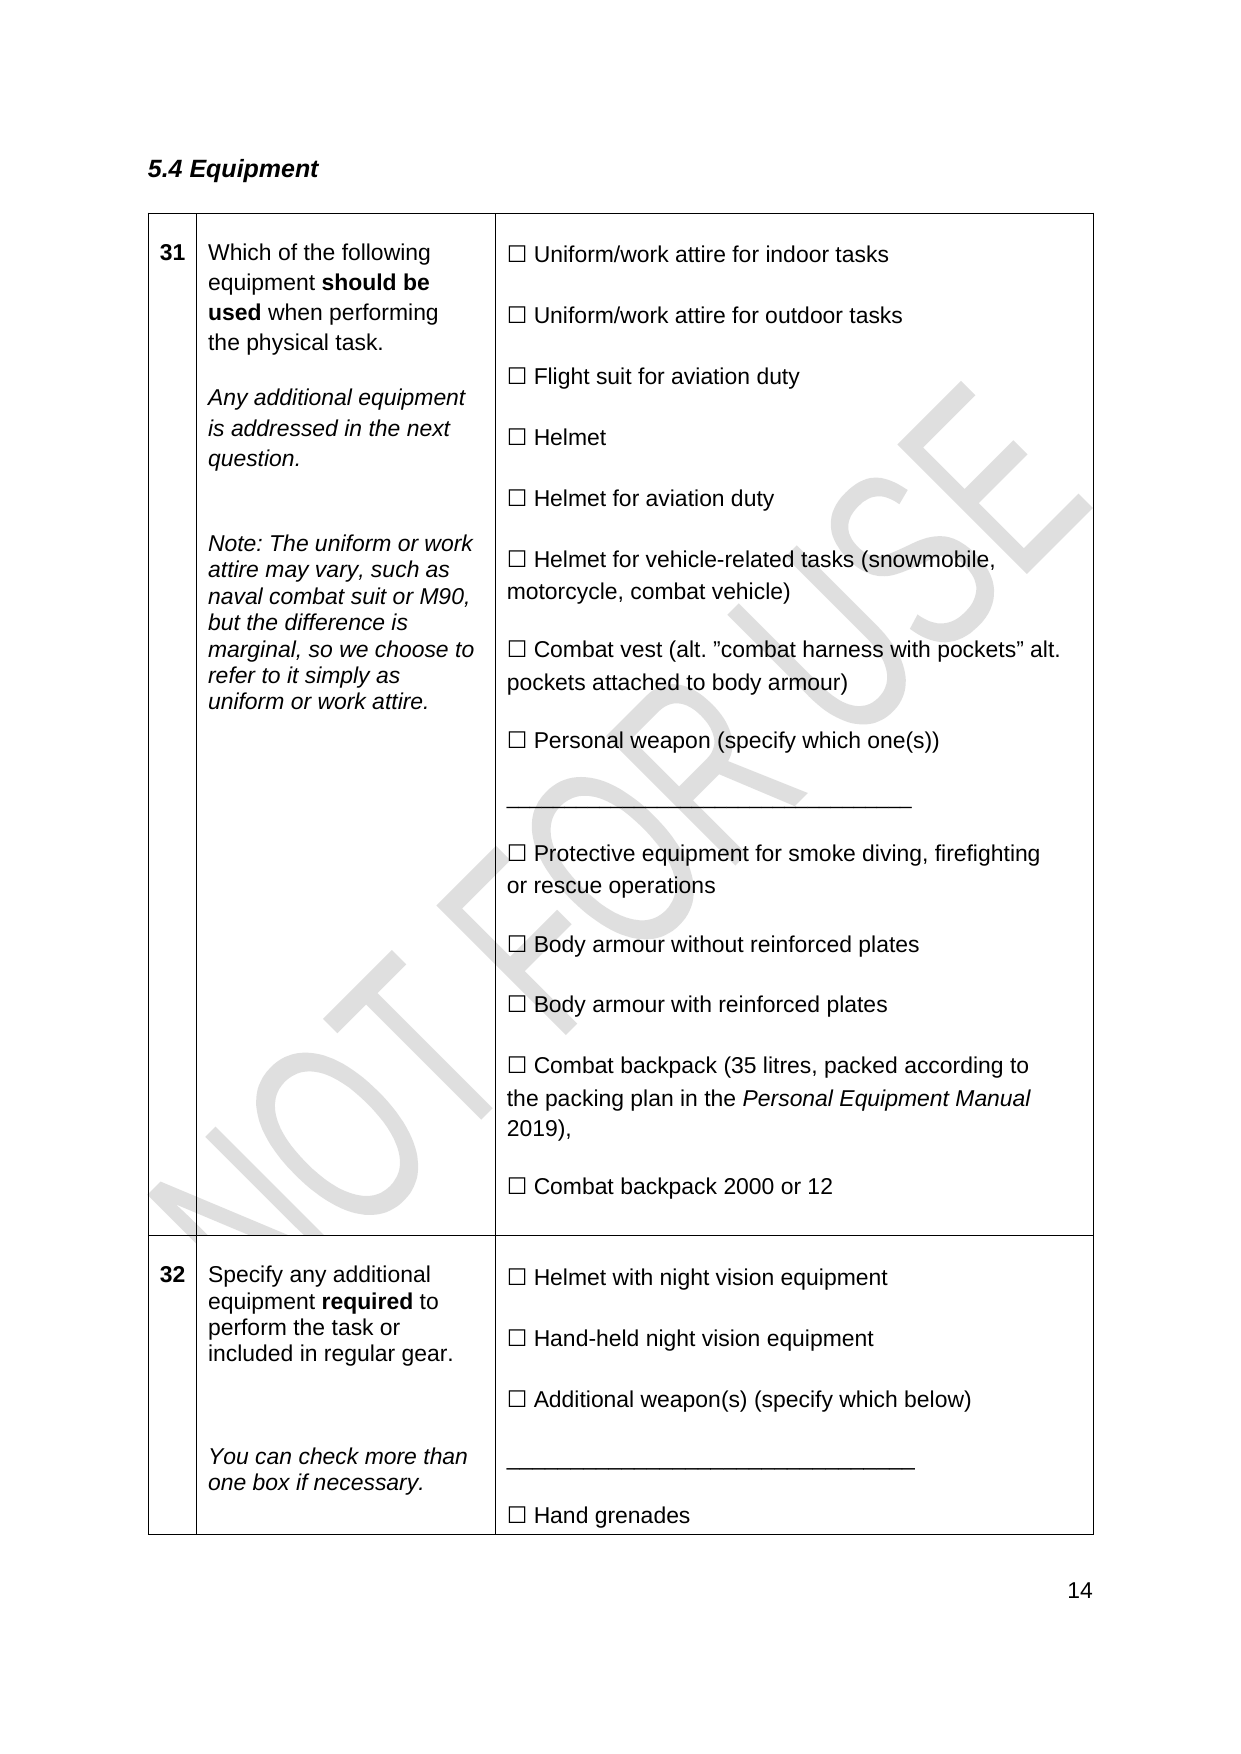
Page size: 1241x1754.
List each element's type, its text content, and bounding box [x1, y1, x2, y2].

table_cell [496, 1236, 1093, 1534]
table_header Uniform/work attire for indoor tasks Uniform/work attire for outdoor tasks Flight suit for aviation duty Helmet Helmet for aviation duty Helmet for vehicle-related tasks (snowmobile, motorcycle, combat vehicle) Combat vest (alt. ”combat harness with pockets” alt. pockets attached to body armour) Personal weapon (specify which one(s)) ___________________________________ Protective equipment for smoke diving, firefighting or rescue operations Body armour without reinforced plates Body armour with reinforced plates Combat backpack (35 litres, packed according to the packing plan in the Personal Equipment Manual 2019), Combat backpack 2000 or 12 [496, 214, 1093, 1235]
subtitle 5.4 Equipment [148, 154, 1092, 183]
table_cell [197, 1236, 495, 1534]
table_cell 32 [149, 1236, 196, 1534]
table_header Which of the following equipment should be used when performing the physical task. Any additional equipment is addressed in the next question. Note: The uniform or work attire may vary, such as naval combat suit or M90, but the difference is marginal, so we choose to refer to it simply as uniform or work attire. [197, 214, 495, 1235]
table_header 31 [149, 214, 196, 1235]
